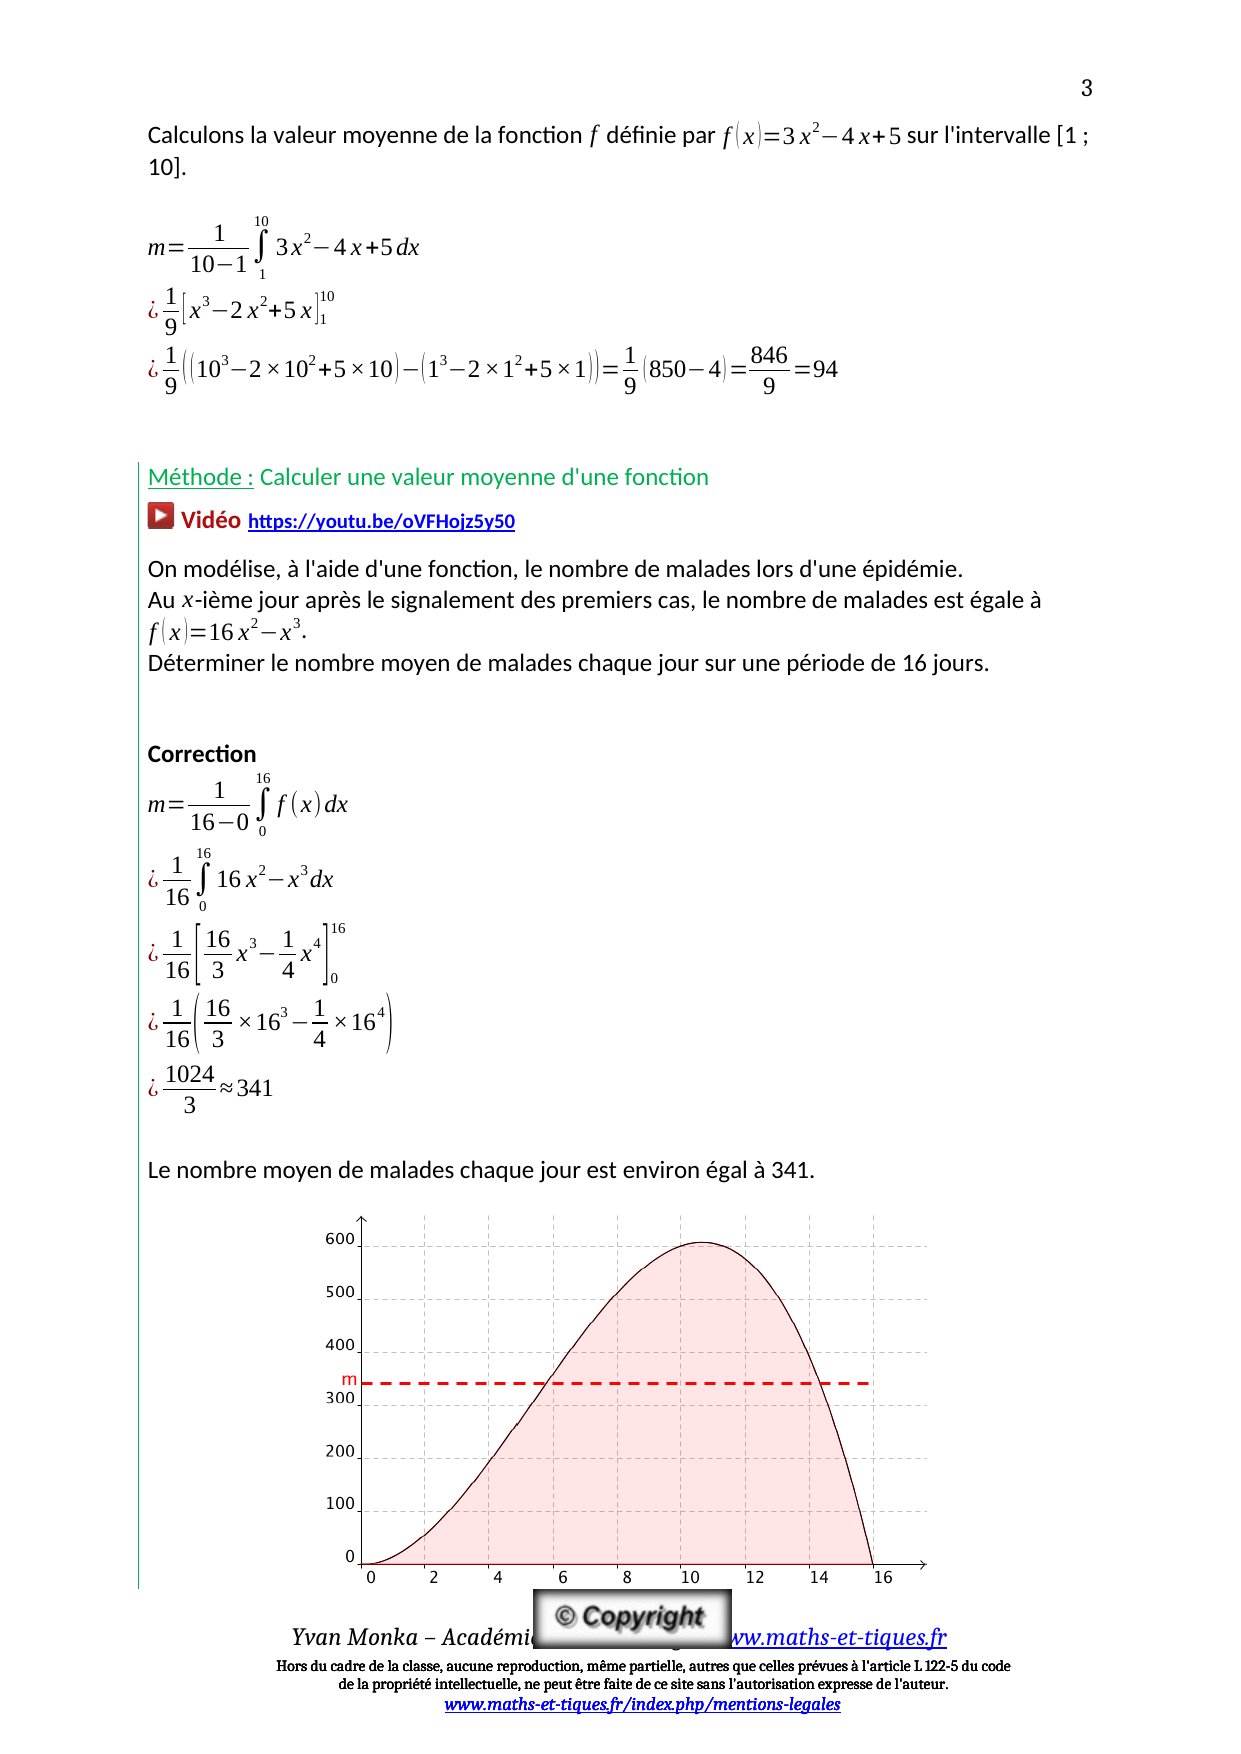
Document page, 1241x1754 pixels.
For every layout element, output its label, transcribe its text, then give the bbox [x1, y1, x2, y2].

text Correction [148, 738, 1093, 769]
text Au -ième jour après le signalement des premiers cas, le nombre de malades est égale à . [148, 584, 1093, 647]
picture [313, 1215, 927, 1649]
picture [147, 502, 175, 529]
text Méthode : Calculer une valeur moyenne d'une fonction [148, 462, 1093, 492]
text Le nombre moyen de malades chaque jour est environ égal à 341. [148, 1154, 1093, 1185]
text Vidéo https://youtu.be/oVFHojz5y50 [139, 502, 1057, 538]
text Déterminer le nombre moyen de malades chaque jour sur une période de 16 jours. [148, 647, 1093, 677]
text Calculons la valeur moyenne de la fonction définie par sur l'intervalle [1 ; 10]. [148, 118, 1093, 181]
text On modélise, à l'aide d'une fonction, le nombre de malades lors d'une épidémie. [148, 553, 1093, 584]
